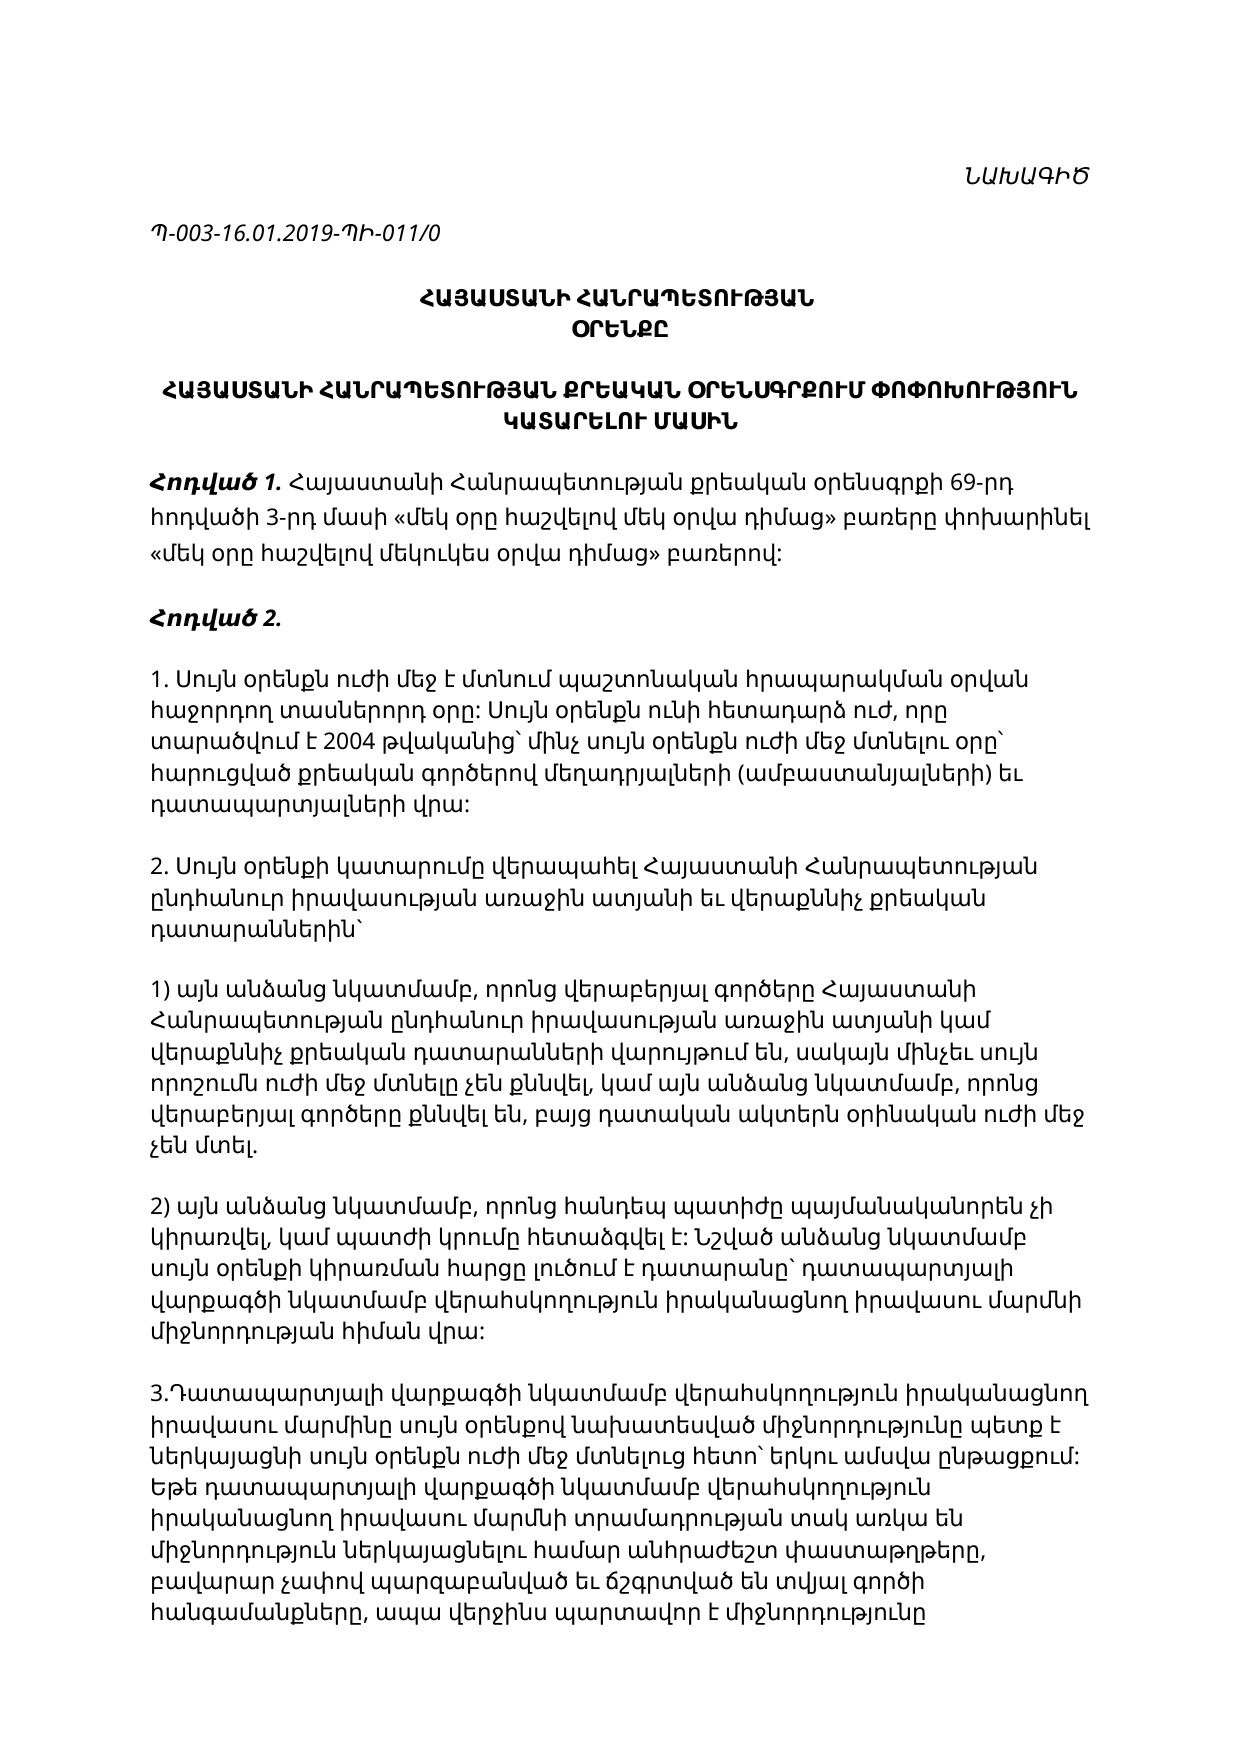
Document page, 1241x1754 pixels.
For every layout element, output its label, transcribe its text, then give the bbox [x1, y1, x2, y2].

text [150, 1190, 1090, 1627]
text ՆԱԽԱԳԻԾ [150, 160, 1090, 191]
text Հոդված 1. Հայաստանի Հանրապետության քրեական օրենսգրքի 69-րդ հոդվածի 3-րդ մասի «մեկ օրը հաշվելով մեկ օրվա դիմաց» բառերը փոխարինել «մեկ օրը հաշվելով մեկուկես օրվա դիմաց» բառերով: [150, 465, 1090, 568]
text 1) այն անձանց նկատմամբ, որոնց վերաբերյալ գործերը Հայաստանի Հանրապետության ընդհանուր իրավասության առաջին ատյանի կամ վերաքննիչ քրեական դատարանների վարույթում են, սակայն մինչեւ սույն որոշումն ուժի մեջ մտնելը չեն քննվել, կամ այն անձանց նկատմամբ, որոնց վերաբերյալ գործերը քննվել են, բայց դատական ակտերն օրինական ուժի մեջ չեն մտել. [150, 973, 1090, 1161]
text Պ-003-16.01.2019-ՊԻ-011/0 [150, 217, 1090, 248]
text 1. Սույն օրենքն ուժի մեջ է մտնում պաշտոնական հրապարակման օրվան հաջորդող տասներորդ օրը: Սույն օրենքն ունի հետադարձ ուժ, որը տարածվում է 2004 թվականից՝ մինչ սույն օրենքն ուժի մեջ մտնելու օրը՝ հարուցված քրեական գործերով մեղադրյալների (ամբաստանյալների) եւ դատապարտյալների վրա: 2. Սույն օրենքի կատարումը վերապահել Հայաստանի Հանրապետության ընդհանուր իրավասության առաջին ատյանի եւ վերաքննիչ քրեական դատարաններին` [150, 663, 1090, 944]
subtitle ՀԱՅԱՍՏԱՆԻ ՀԱՆՐԱՊԵՏՈՒԹՅԱՆ ՕՐԵՆՔԸ [150, 282, 1090, 344]
subtitle ՀԱՅԱՍՏԱՆԻ ՀԱՆՐԱՊԵՏՈՒԹՅԱՆ ՔՐԵԱԿԱՆ ՕՐԵՆՍԳՐՔՈՒՄ ՓՈՓՈԽՈՒԹՅՈՒՆ ԿԱՏԱՐԵԼՈՒ ՄԱՍԻՆ [150, 374, 1090, 436]
text Հոդված 2. [150, 602, 1090, 634]
